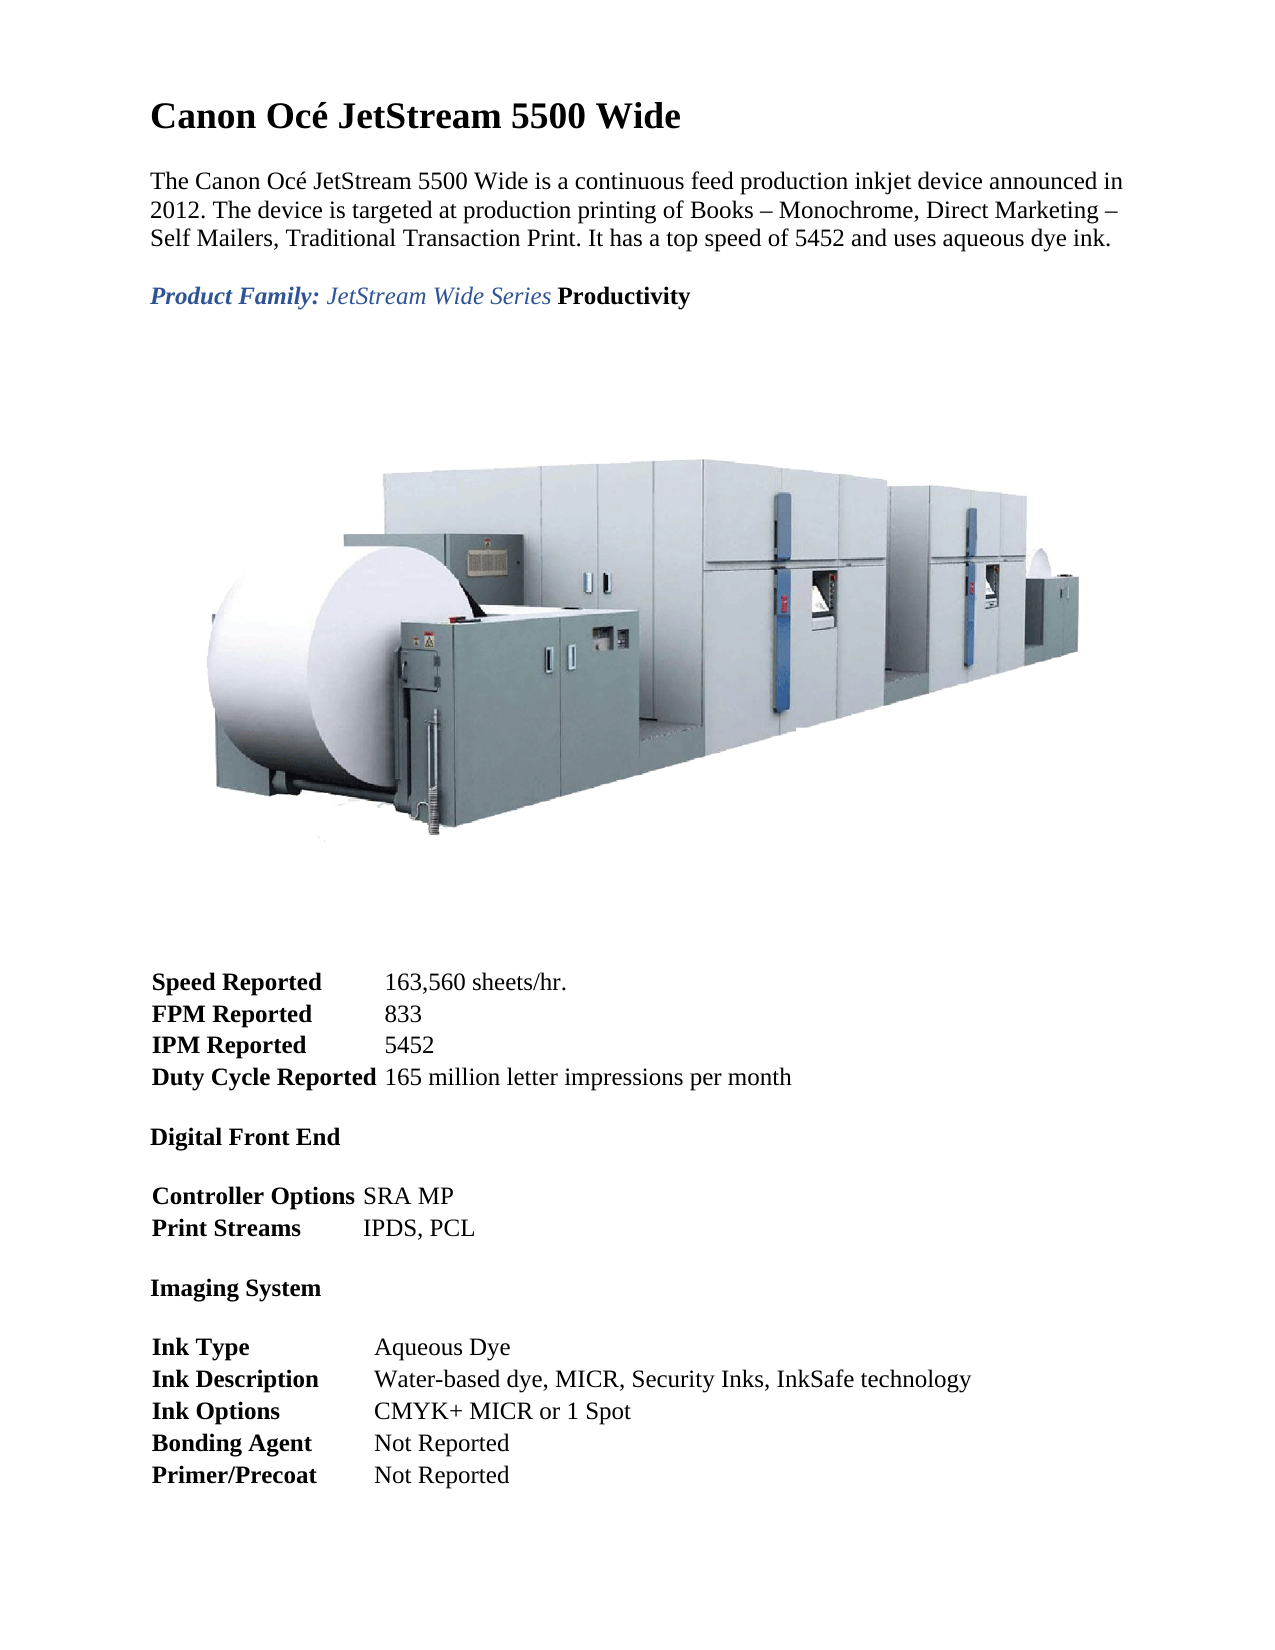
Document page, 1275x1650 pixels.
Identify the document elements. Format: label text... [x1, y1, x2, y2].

text Digital Front End [150, 1122, 1125, 1151]
table_cell Not Reported [373, 1458, 978, 1490]
table_cell IPDS, PCL [361, 1212, 482, 1243]
table_header SRA MP [361, 1180, 482, 1212]
table_cell 833 [383, 997, 798, 1029]
table_cell Ink Description [150, 1363, 372, 1394]
text The Canon Océ JetStream 5500 Wide is a continuous feed production inkjet device announced in 2012. The device is targeted at production printing of Books – Monochrome, Direct Marketing – Self Mailers, Traditional Transaction Print. It has a top speed of 5452 and uses aqueous dye ink. [150, 166, 1125, 252]
text Imaging System [150, 1273, 1125, 1301]
table_cell Print Streams [150, 1212, 361, 1243]
table_cell Duty Cycle Reported [150, 1061, 383, 1093]
subtitle Product Family: JetStream Wide Series Productivity [150, 281, 1125, 312]
table_cell IPM Reported [150, 1029, 383, 1061]
picture [150, 312, 1125, 963]
table_cell FPM Reported [150, 997, 383, 1029]
table_header Ink Type [150, 1331, 372, 1362]
table_cell Bonding Agent [150, 1426, 372, 1458]
table_header Controller Options [150, 1180, 361, 1212]
table_header Speed Reported [150, 965, 383, 997]
text Canon Océ JetStream 5500 Wide [150, 94, 1125, 137]
table_cell 5452 [383, 1029, 798, 1061]
table_header Aqueous Dye [373, 1331, 978, 1362]
table_cell Ink Options [150, 1394, 372, 1426]
table_cell CMYK+ MICR or 1 Spot [373, 1394, 978, 1426]
table_cell Primer/Precoat [150, 1458, 372, 1490]
table_cell Water-based dye, MICR, Security Inks, InkSafe technology [373, 1363, 978, 1394]
table_cell Not Reported [373, 1426, 978, 1458]
table_header 163,560 sheets/hr. [383, 965, 798, 997]
table_cell 165 million letter impressions per month [383, 1061, 798, 1093]
